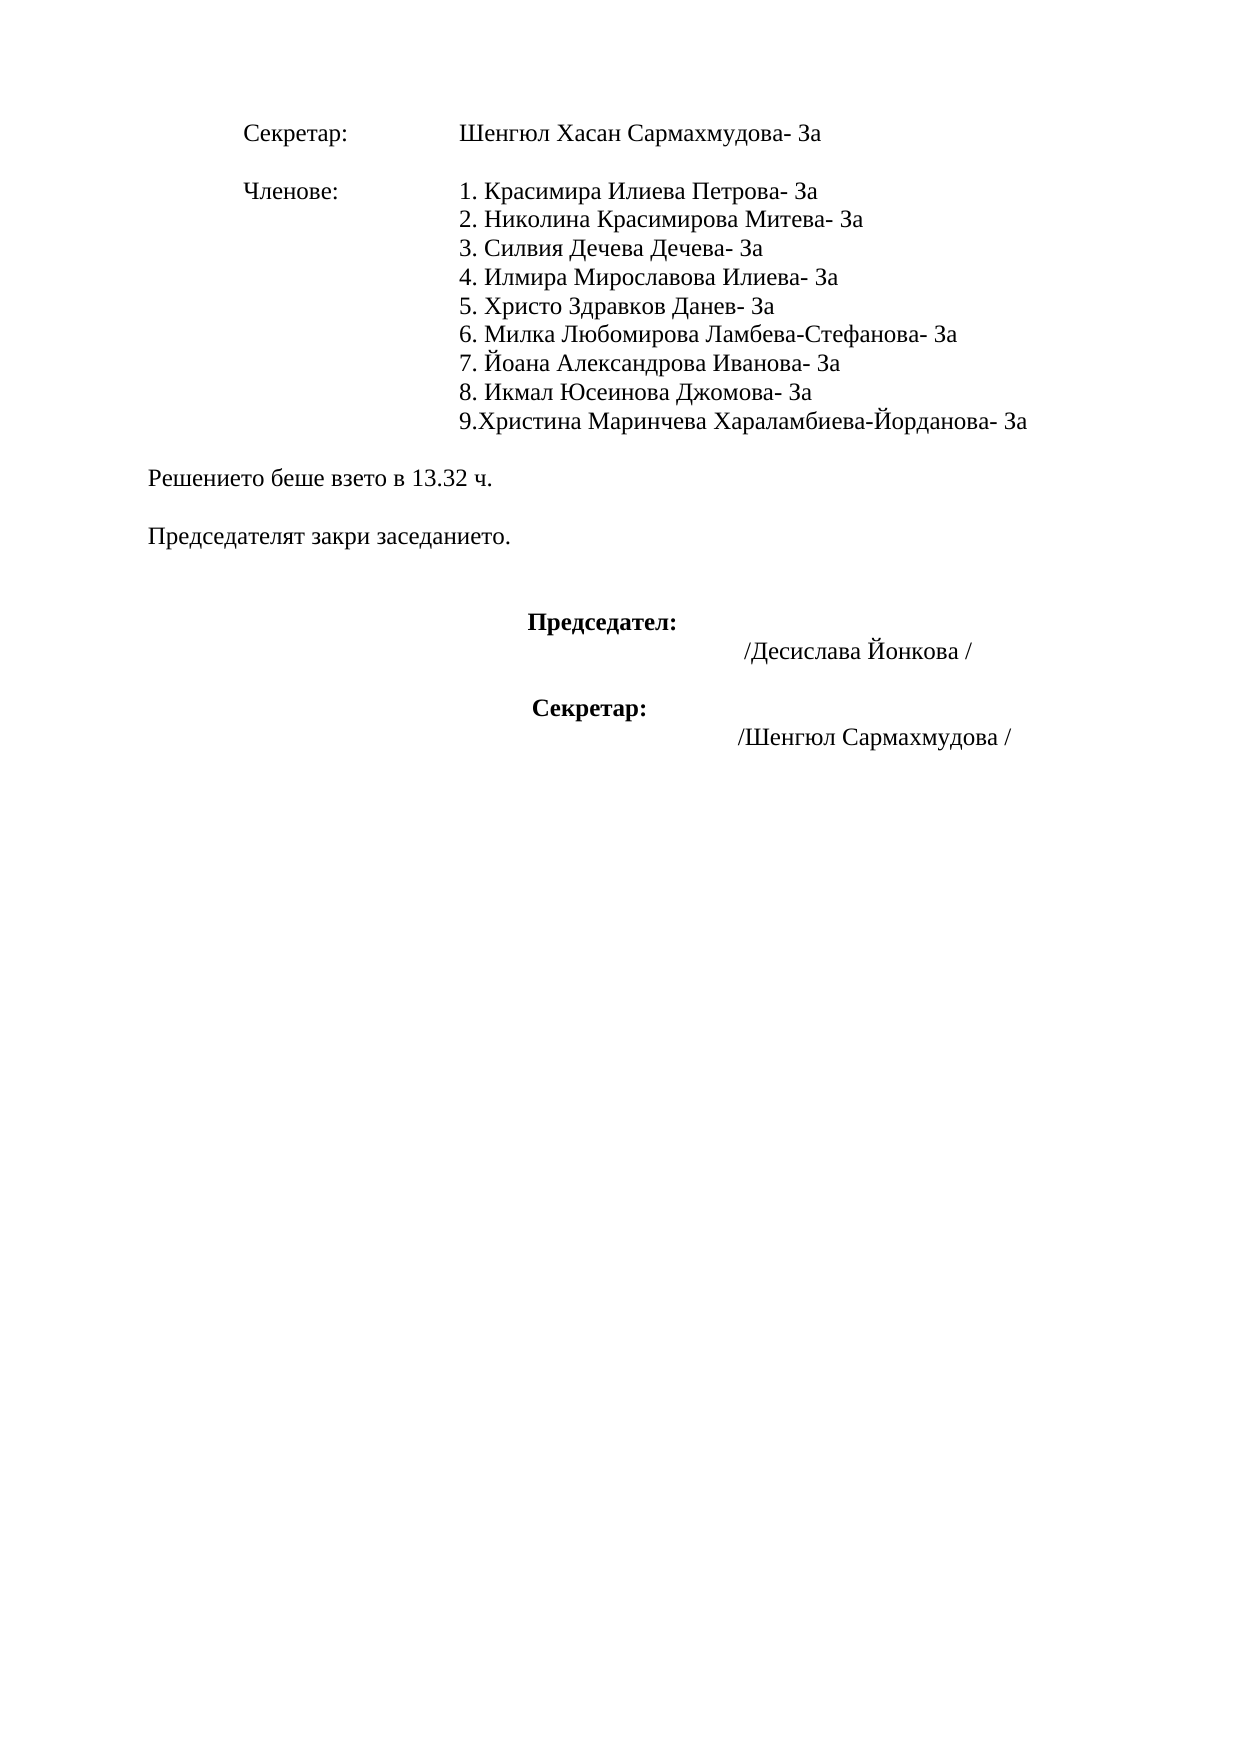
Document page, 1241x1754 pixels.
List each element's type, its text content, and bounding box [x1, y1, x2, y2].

text Членове: 1. Красимира Илиева Петрова- За [148, 176, 1093, 204]
text 9.Христина Маринчева Хараламбиева-Йорданова- За [148, 406, 1093, 434]
text 2. Николина Красимирова Митева- За [148, 204, 1093, 233]
text Решението беше взето в 13.32 ч. [148, 463, 1093, 492]
text Председател: [148, 607, 1093, 636]
text Секретар: Шенгюл Хасан Сармахмудова- За [148, 118, 1093, 147]
text /Шенгюл Сармахмудова / [679, 722, 1093, 751]
text Председателят закри заседанието. [148, 521, 1093, 549]
text 4. Илмира Мирославова Илиева- За [148, 262, 1093, 291]
text 8. Икмал Юсеинова Джомова- За [148, 377, 1093, 406]
text 7. Йоана Александрова Иванова- За [148, 348, 1093, 377]
text 3. Силвия Дечева Дечева- За [148, 233, 1093, 262]
text /Десислава Йонкова / [148, 636, 1093, 664]
text 5. Христо Здравков Данев- За [148, 291, 1093, 319]
text 6. Милка Любомирова Ламбева-Стефанова- За [148, 319, 1093, 348]
text Секретар: [532, 693, 1093, 722]
